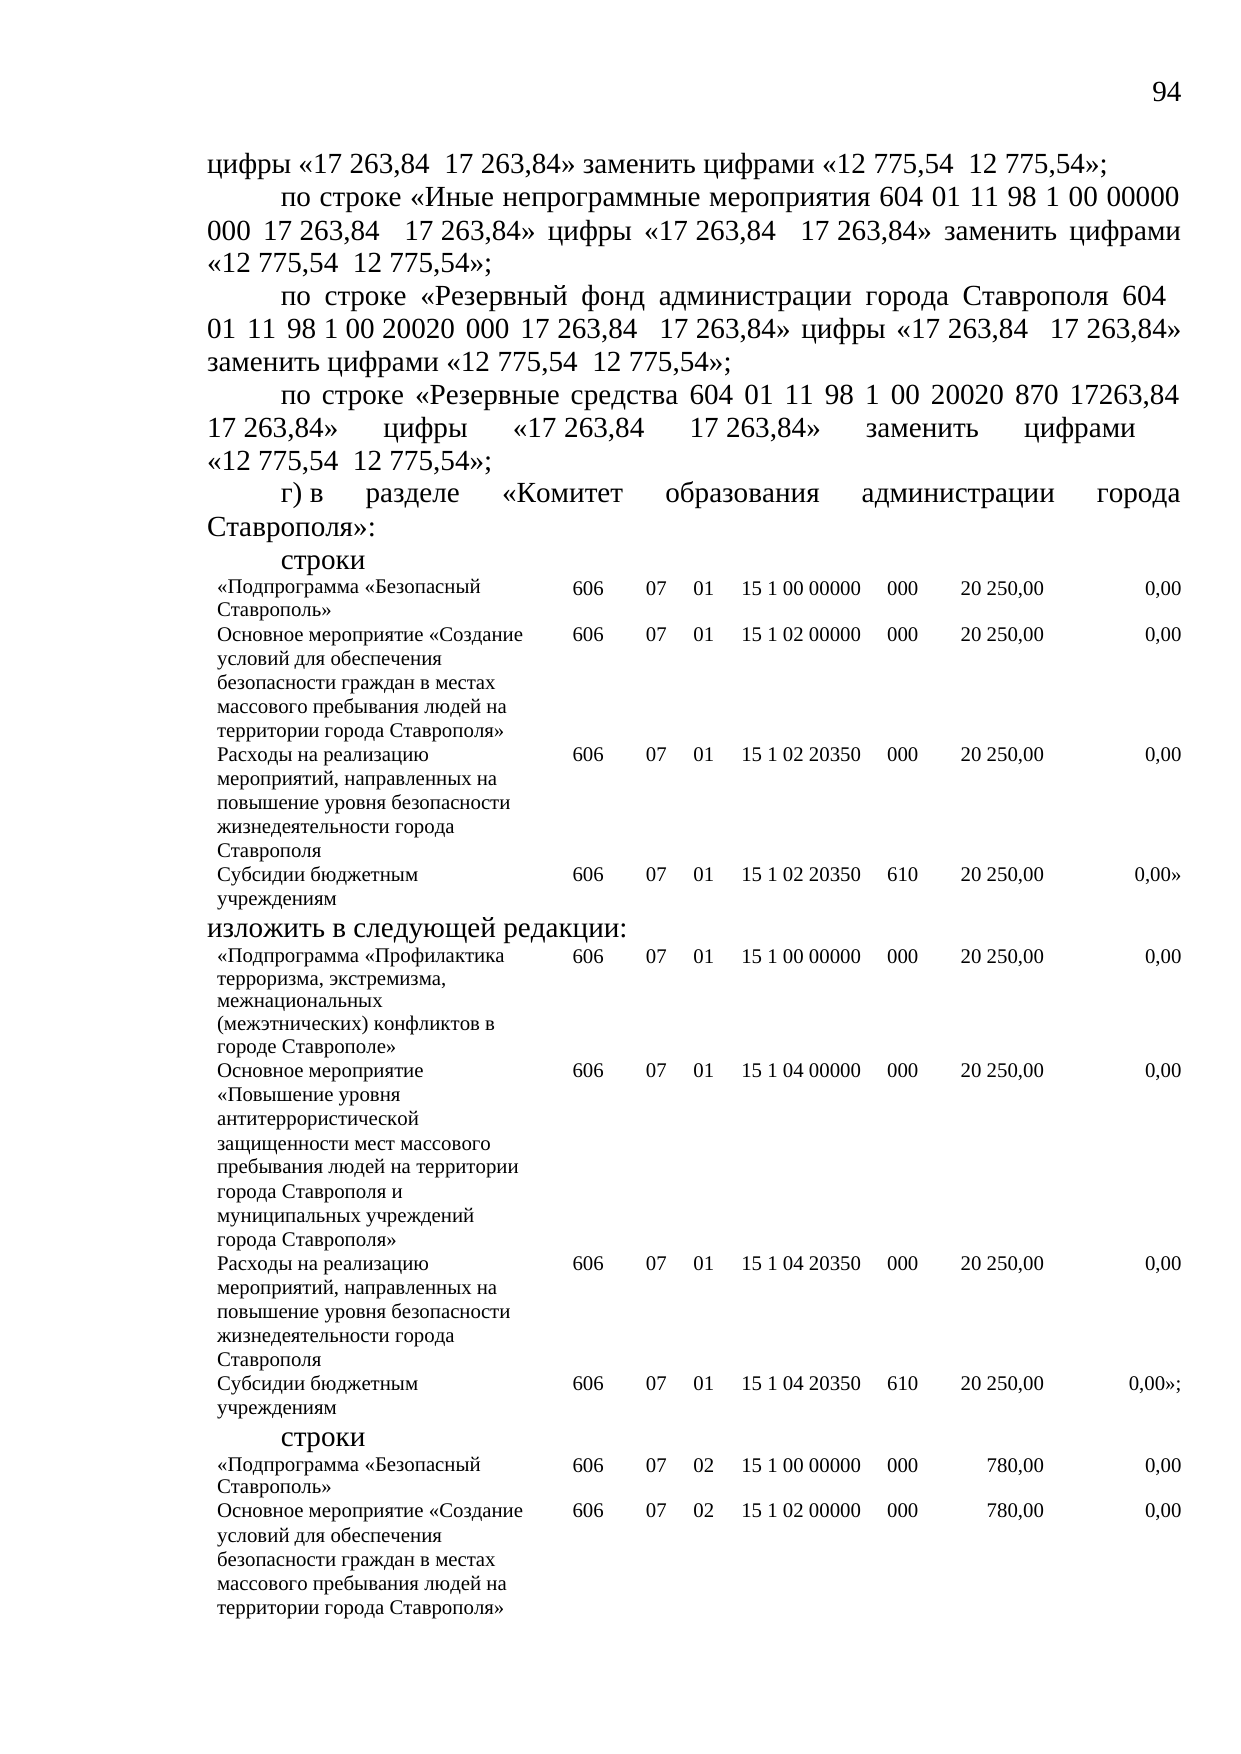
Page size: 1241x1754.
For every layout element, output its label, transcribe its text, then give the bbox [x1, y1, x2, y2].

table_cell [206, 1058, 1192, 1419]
text строки [207, 1419, 1181, 1453]
text по строке «Резервный фонд администрации города Ставрополя 604 01 11 98 1 00 20020 000 17 263,84 17 263,84» цифры «17 263,84 17 263,84» заменить цифрами «12 775,54 12 775,54»; [207, 279, 1181, 378]
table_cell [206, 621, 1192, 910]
text по строке «Резервные средства 604 01 11 98 1 00 20020 870 17263,84 17 263,84» цифры «17 263,84 17 263,84» заменить цифрами «12 775,54 12 775,54»; [207, 378, 1181, 476]
text строки [207, 542, 1181, 576]
text изложить в следующей редакции: [207, 910, 1181, 944]
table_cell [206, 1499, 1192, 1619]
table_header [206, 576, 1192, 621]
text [207, 148, 1181, 181]
text по строке «Иные непрограммные мероприятия 604 01 11 98 1 00 00000 000 17 263,84 17 263,84» цифры «17 263,84 17 263,84» заменить цифрами «12 775,54 12 775,54»; [207, 181, 1181, 279]
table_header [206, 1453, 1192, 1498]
text г) в разделе «Комитет образования администрации города Ставрополя»: [207, 476, 1181, 542]
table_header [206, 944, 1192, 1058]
